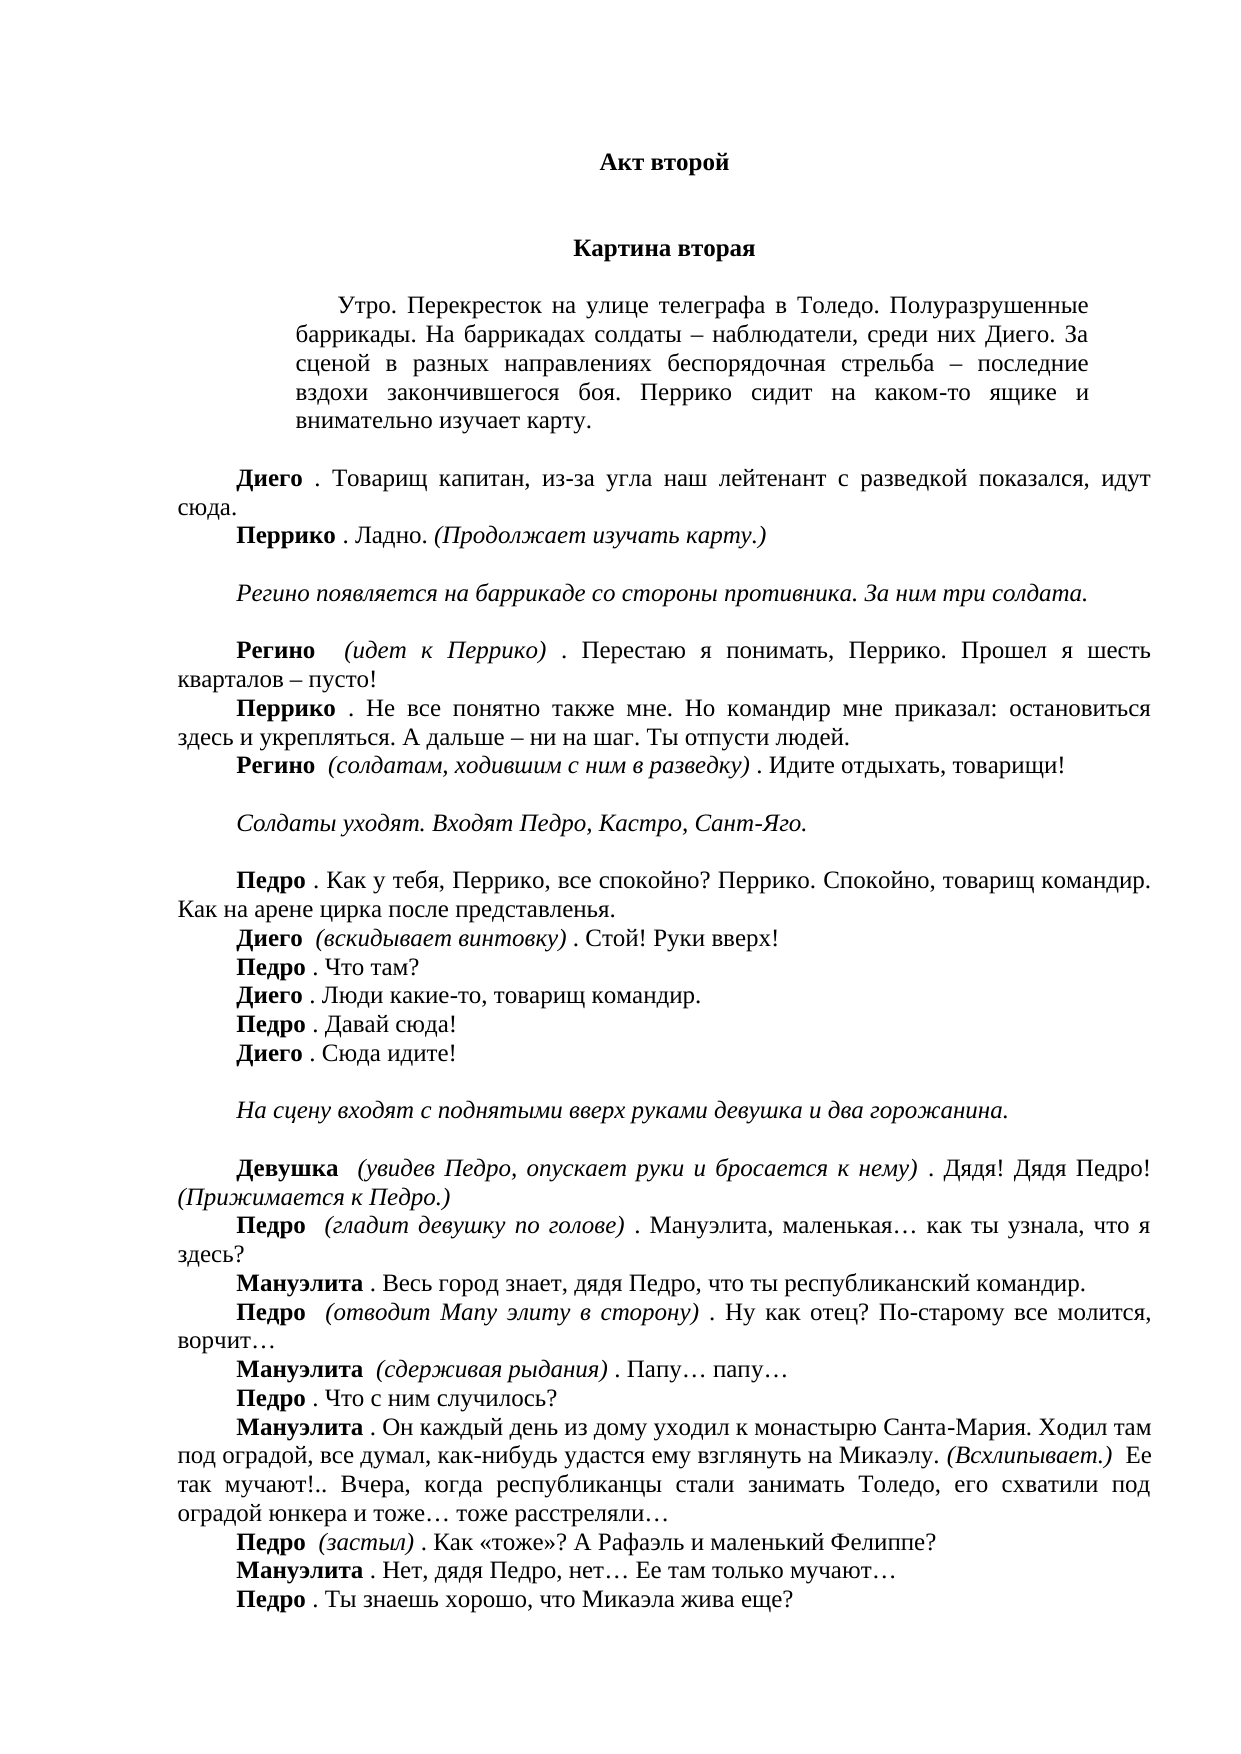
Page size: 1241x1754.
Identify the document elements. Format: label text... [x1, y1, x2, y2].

text Утро. Перекресток на улице телеграфа в Толедо. Полуразрушенные баррикады. На баррикадах солдаты – наблюдатели, среди них Диего. За сценой в разных направлениях беспорядочная стрельба – последние вздохи закончившегося боя. Перрико сидит на каком-то ящике и внимательно изучает карту. [295, 291, 1089, 434]
text Мануэлита . Нет, дядя Педро, нет… Ее там только мучают… [177, 1556, 1152, 1584]
text Педро . Как у тебя, Перрико, все спокойно? Перрико. Спокойно, товарищ командир. Как на арене цирка после представленья. [177, 866, 1152, 923]
subtitle Картина вторая [177, 233, 1152, 262]
text Девушка (увидев Педро, опускает руки и бросается к нему) . Дядя! Дядя Педро! (Прижимается к Педро.) [177, 1153, 1152, 1211]
text Диего . Люди какие-то, товарищ командир. [177, 981, 1152, 1009]
text Мануэлита (сдерживая рыдания) . Папу… папу… [177, 1354, 1152, 1383]
text Мануэлита . Весь город знает, дядя Педро, что ты республиканский командир. [177, 1268, 1152, 1297]
text Солдаты уходят. Входят Педро, Кастро, Сант-Яго. [177, 808, 1152, 837]
text Регино (солдатам, ходившим с ним в разведку) . Идите отдыхать, товарищи! [177, 751, 1152, 779]
text Педро . Что там? [177, 952, 1152, 981]
text Перрико . Не все понятно также мне. Но командир мне приказал: остановиться здесь и укрепляться. А дальше – ни на шаг. Ты отпусти людей. [177, 693, 1152, 751]
text Диего . Товарищ капитан, из-за угла наш лейтенант с разведкой показался, идут сюда. [177, 463, 1152, 521]
text На сцену входят с поднятыми вверх руками девушка и два горожанина. [177, 1096, 1152, 1124]
text Педро (застыл) . Как «тоже»? А Рафаэль и маленький Фелиппе? [177, 1527, 1152, 1556]
text Педро (гладит девушку по голове) . Мануэлита, маленькая… как ты узнала, что я здесь? [177, 1211, 1152, 1268]
text Регино (идет к Перрико) . Перестаю я понимать, Перрико. Прошел я шесть кварталов – пусто! [177, 636, 1152, 693]
text Регино появляется на баррикаде со стороны противника. За ним три солдата. [177, 578, 1152, 607]
text Педро . Что с ним случилось? [177, 1383, 1152, 1412]
text Педро . Ты знаешь хорошо, что Микаэла жива еще? [177, 1584, 1152, 1613]
text Диего (вскидывает винтовку) . Стой! Руки вверх! [177, 923, 1152, 952]
subtitle Акт второй [177, 147, 1152, 176]
text Педро . Давай сюда! [177, 1009, 1152, 1038]
text Диего . Сюда идите! [177, 1038, 1152, 1067]
text Перрико . Ладно. (Продолжает изучать карту.) [177, 521, 1152, 549]
text Мануэлита . Он каждый день из дому уходил к монастырю Санта-Мария. Ходил там под оградой, все думал, как-нибудь удастся ему взглянуть на Микаэлу. (Всхлипывает.) Ее так мучают!.. Вчера, когда республиканцы стали занимать Толедо, его схватили под оградой юнкера и тоже… тоже расстреляли… [177, 1412, 1152, 1527]
text Педро (отводит Many элиту в сторону) . Ну как отец? По-старому все молится, ворчит… [177, 1297, 1152, 1354]
